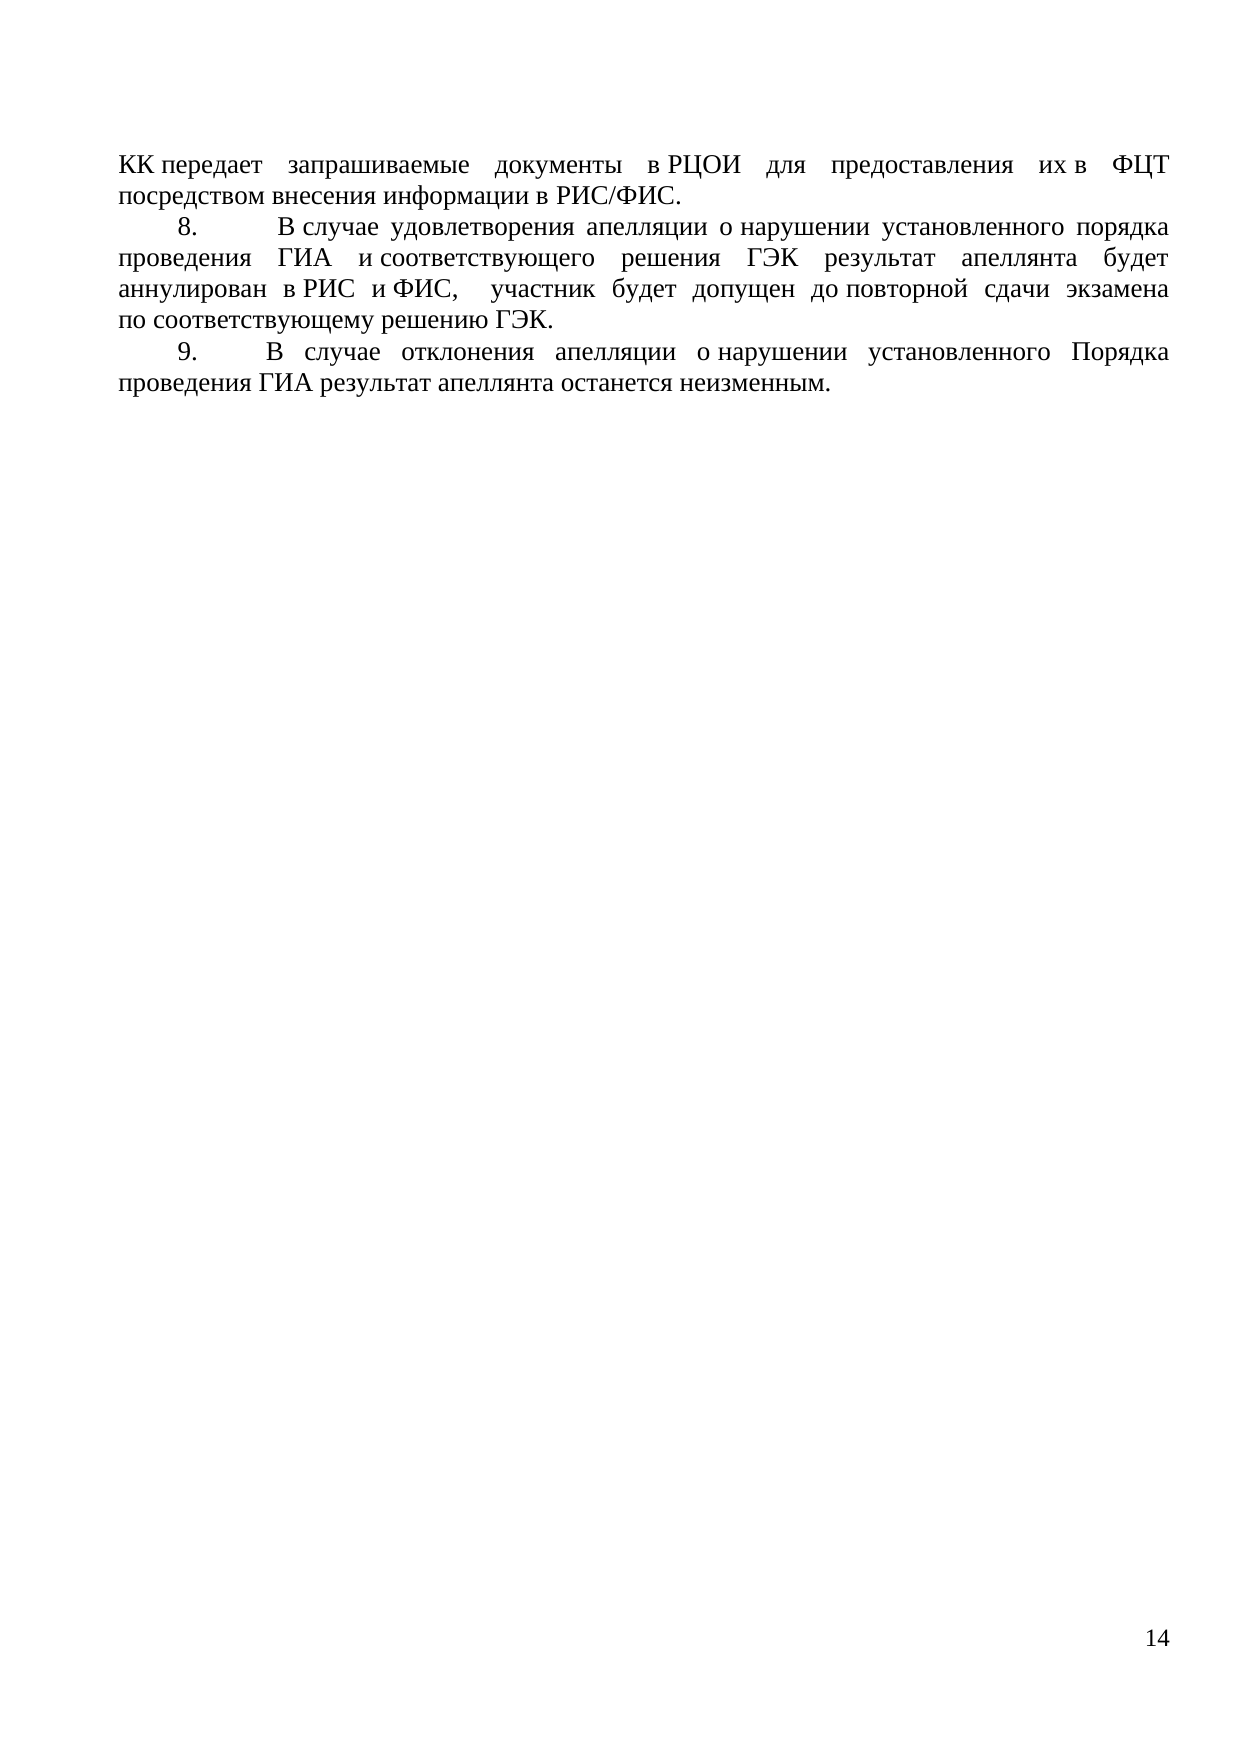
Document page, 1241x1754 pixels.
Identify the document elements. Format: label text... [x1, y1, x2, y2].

list В случае отклонения апелляции о нарушении установленного Порядка проведения ГИА результат апеллянта останется неизменным. [118, 334, 1169, 397]
list В случае удовлетворения апелляции о нарушении установленного порядка проведения ГИА и соответствующего решения ГЭК результат апеллянта будет аннулирован в РИС и ФИС, участник будет допущен до повторной сдачи экзамена по соответствующему решению ГЭК. [118, 210, 1169, 334]
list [118, 148, 1169, 210]
